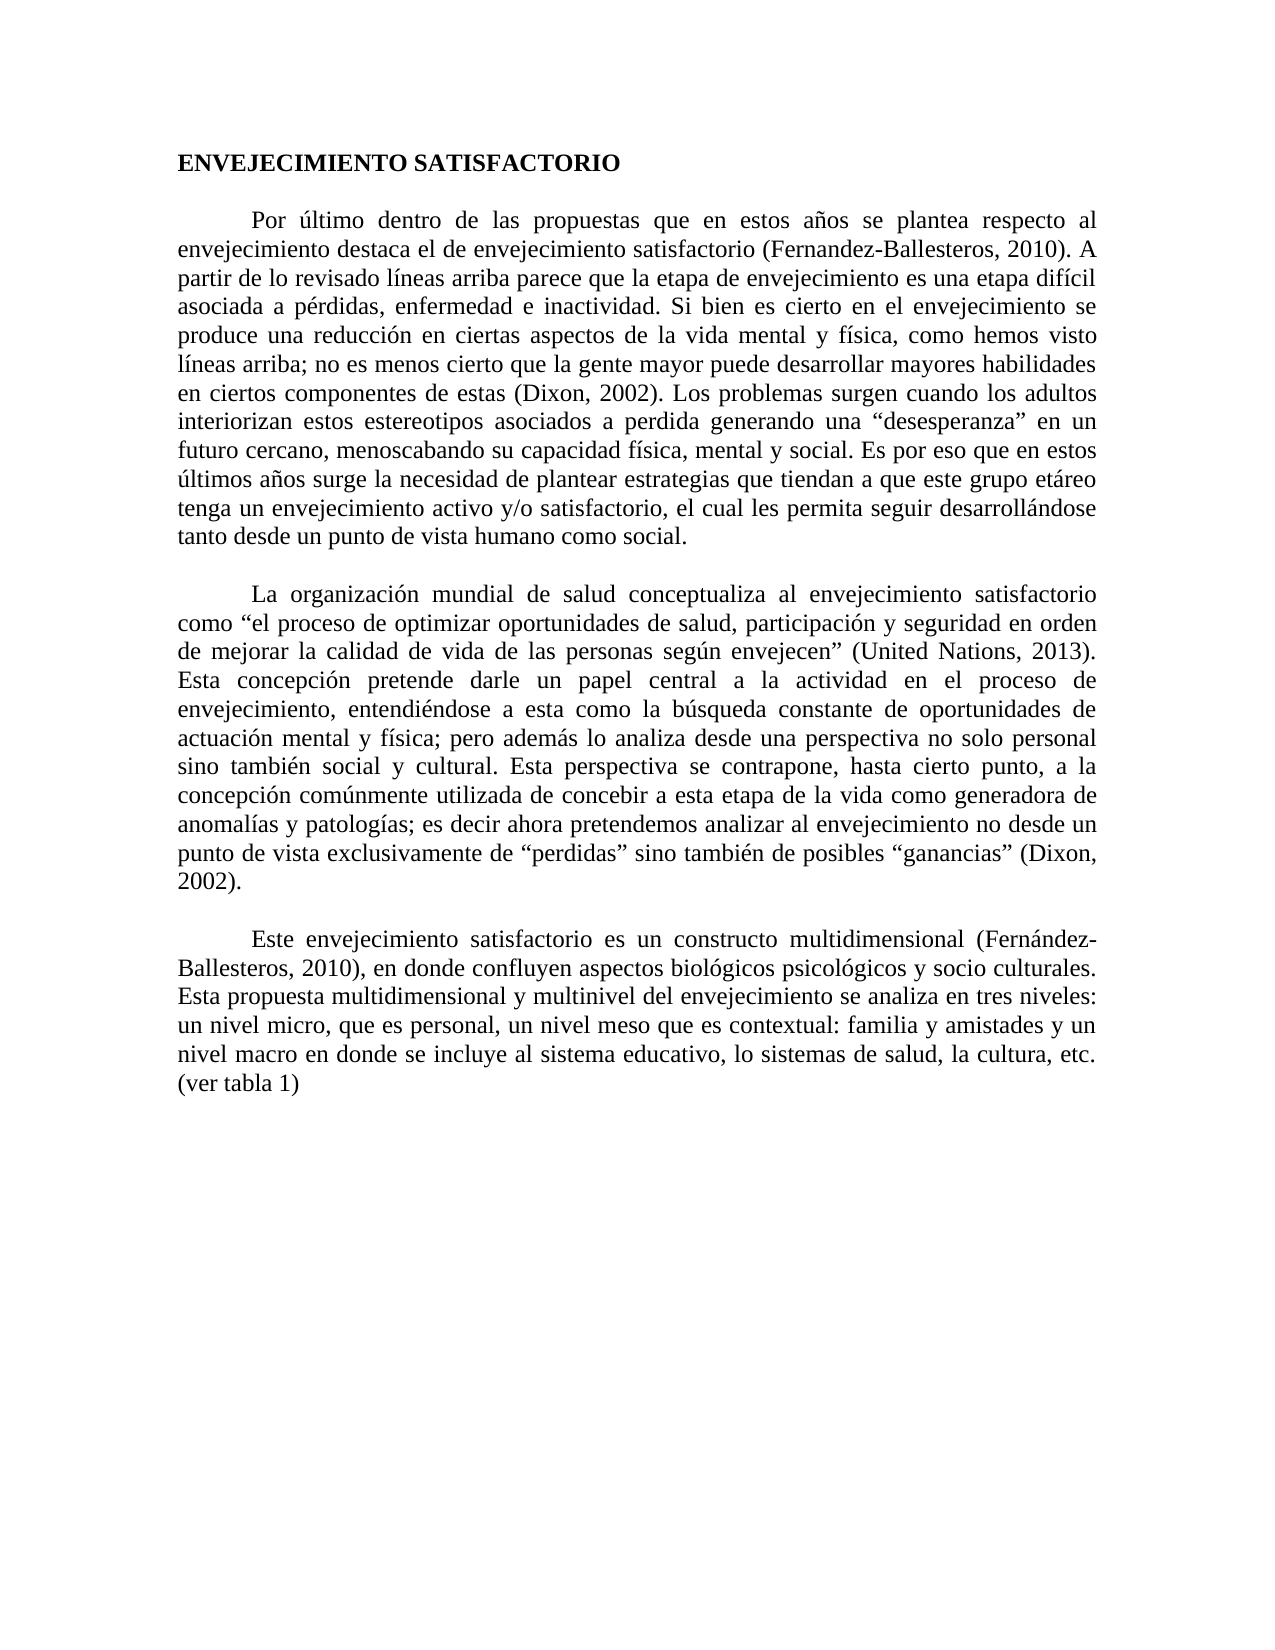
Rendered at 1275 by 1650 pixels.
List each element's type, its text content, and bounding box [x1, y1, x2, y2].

text La organización mundial de salud conceptualiza al envejecimiento satisfactorio como “el proceso de optimizar oportunidades de salud, participación y seguridad en orden de mejorar la calidad de vida de las personas según envejecen” (United Nations, 2013). Esta concepción pretende darle un papel central a la actividad en el proceso de envejecimiento, entendiéndose a esta como la búsqueda constante de oportunidades de actuación mental y física; pero además lo analiza desde una perspectiva no solo personal sino también social y cultural. Esta perspectiva se contrapone, hasta cierto punto, a la concepción comúnmente utilizada de concebir a esta etapa de la vida como generadora de anomalías y patologías; es decir ahora pretendemos analizar al envejecimiento no desde un punto de vista exclusivamente de “perdidas” sino también de posibles “ganancias” (Dixon, 2002). [177, 579, 1098, 895]
text Este envejecimiento satisfactorio es un constructo multidimensional (Fernández-Ballesteros, 2010), en donde confluyen aspectos biológicos psicológicos y socio culturales. Esta propuesta multidimensional y multinivel del envejecimiento se analiza en tres niveles: un nivel micro, que es personal, un nivel meso que es contextual: familia y amistades y un nivel macro en donde se incluye al sistema educativo, lo sistemas de salud, la cultura, etc. (ver tabla 1) [177, 924, 1098, 1096]
text ENVEJECIMIENTO SATISFACTORIO [177, 148, 1098, 176]
text Por último dentro de las propuestas que en estos años se plantea respecto al envejecimiento destaca el de envejecimiento satisfactorio (Fernandez-Ballesteros, 2010). A partir de lo revisado líneas arriba parece que la etapa de envejecimiento es una etapa difícil asociada a pérdidas, enfermedad e inactividad. Si bien es cierto en el envejecimiento se produce una reducción en ciertas aspectos de la vida mental y física, como hemos visto líneas arriba; no es menos cierto que la gente mayor puede desarrollar mayores habilidades en ciertos componentes de estas (Dixon, 2002). Los problemas surgen cuando los adultos interiorizan estos estereotipos asociados a perdida generando una “desesperanza” en un futuro cercano, menoscabando su capacidad física, mental y social. Es por eso que en estos últimos años surge la necesidad de plantear estrategias que tiendan a que este grupo etáreo tenga un envejecimiento activo y/o satisfactorio, el cual les permita seguir desarrollándose tanto desde un punto de vista humano como social. [177, 205, 1098, 550]
